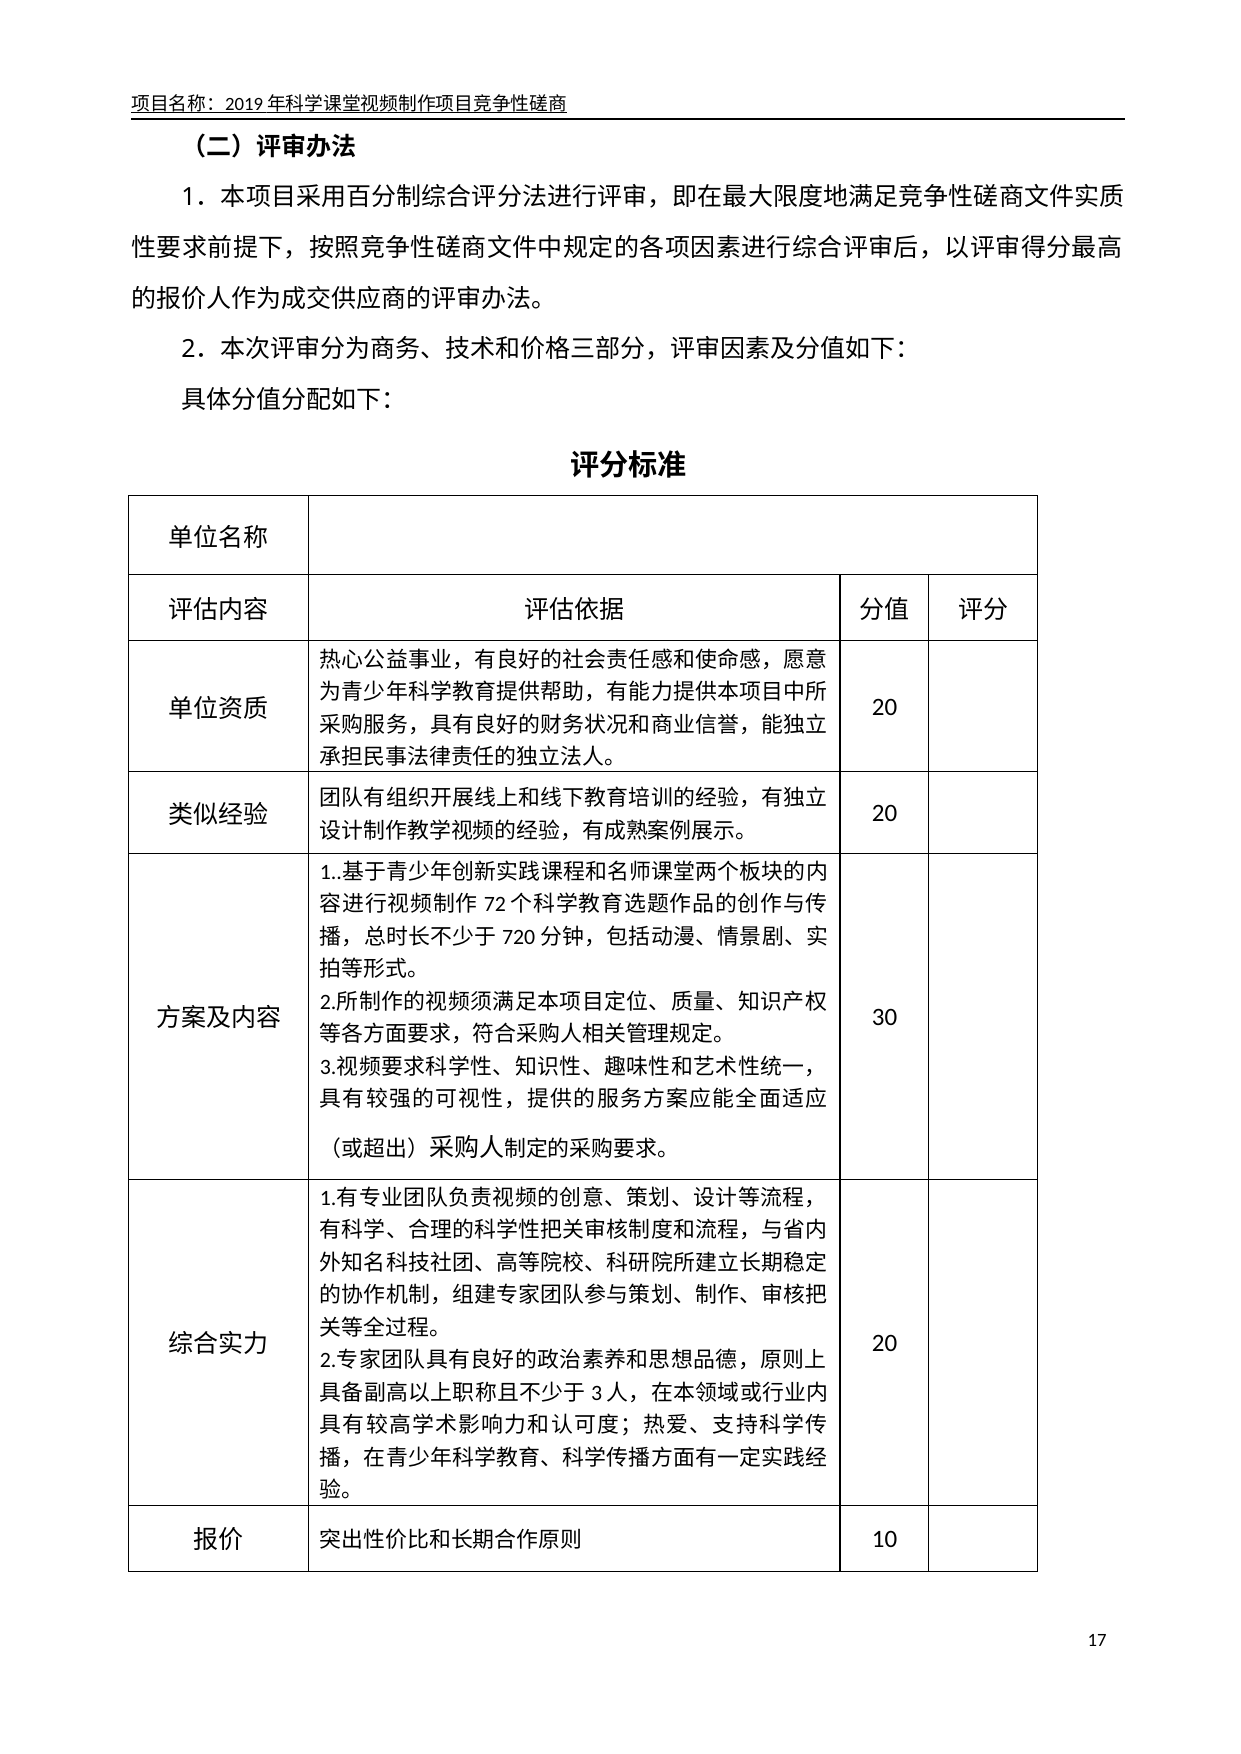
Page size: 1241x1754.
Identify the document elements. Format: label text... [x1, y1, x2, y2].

table_cell 1.有专业团队负责视频的创意、策划、设计等流程，有科学、合理的科学性把关审核制度和流程，与省内外知名科技社团、高等院校、科研院所建立长期稳定的协作机制，组建专家团队参与策划、制作、审核把关等全过程。 2.专家团队具有良好的政治素养和思想品德，原则上具备副高以上职称且不少于3人，在本领域或行业内具有较高学术影响力和认可度；热爱、支持科学传播，在青少年科学教育、科学传播方面有一定实践经验。 [309, 1180, 839, 1504]
table_cell 方案及内容 [129, 854, 308, 1178]
table_cell 团队有组织开展线上和线下教育培训的经验，有独立设计制作教学视频的经验，有成熟案例展示。 [309, 772, 839, 852]
table_cell 报价 [129, 1506, 308, 1571]
table_cell [929, 641, 1037, 771]
table_cell [929, 854, 1037, 1178]
text （二）评审办法 [131, 126, 1125, 162]
text 评分标准 [131, 430, 1125, 495]
table_cell [929, 772, 1037, 852]
table_header 单位名称 [129, 496, 308, 574]
table_cell 综合实力 [129, 1180, 308, 1504]
table_cell 评分 [929, 575, 1037, 640]
table_cell 评估内容 [129, 575, 308, 640]
table_cell 分值 [841, 575, 928, 640]
table_cell 20 [841, 772, 928, 852]
table_cell 1..基于青少年创新实践课程和名师课堂两个板块的内容进行视频制作72 个科学教育选题作品的创作与传播，总时长不少于720分钟，包括动漫、情景剧、实拍等形式。 2.所制作的视频须满足本项目定位、质量、知识产权等各方面要求，符合采购人相关管理规定。 3.视频要求科学性、知识性、趣味性和艺术性统一，具有较强的可视性，提供的服务方案应能全面适应（或超出）采购人制定的采购要求。 [309, 854, 839, 1178]
table_cell 单位资质 [129, 641, 308, 771]
text 具体分值分配如下： [131, 380, 1125, 416]
table_cell 类似经验 [129, 772, 308, 852]
text 1．本项目采用百分制综合评分法进行评审，即在最大限度地满足竞争性磋商文件实质性要求前提下，按照竞争性磋商文件中规定的各项因素进行综合评审后，以评审得分最高的报价人作为成交供应商的评审办法。 [131, 177, 1125, 314]
table_cell 突出性价比和长期合作原则 [309, 1506, 839, 1571]
text 2．本次评审分为商务、技术和价格三部分，评审因素及分值如下： [131, 329, 1125, 365]
table_cell 评估依据 [309, 575, 839, 640]
table_header [309, 496, 1037, 574]
table_cell 20 [841, 1180, 928, 1504]
table_cell 10 [841, 1506, 928, 1571]
table_cell 热心公益事业，有良好的社会责任感和使命感，愿意为青少年科学教育提供帮助，有能力提供本项目中所采购服务，具有良好的财务状况和商业信誉，能独立承担民事法律责任的独立法人。 [309, 641, 839, 771]
table_cell 20 [841, 641, 928, 771]
table_cell 30 [841, 854, 928, 1178]
table_cell [929, 1506, 1037, 1571]
table_cell [929, 1180, 1037, 1504]
